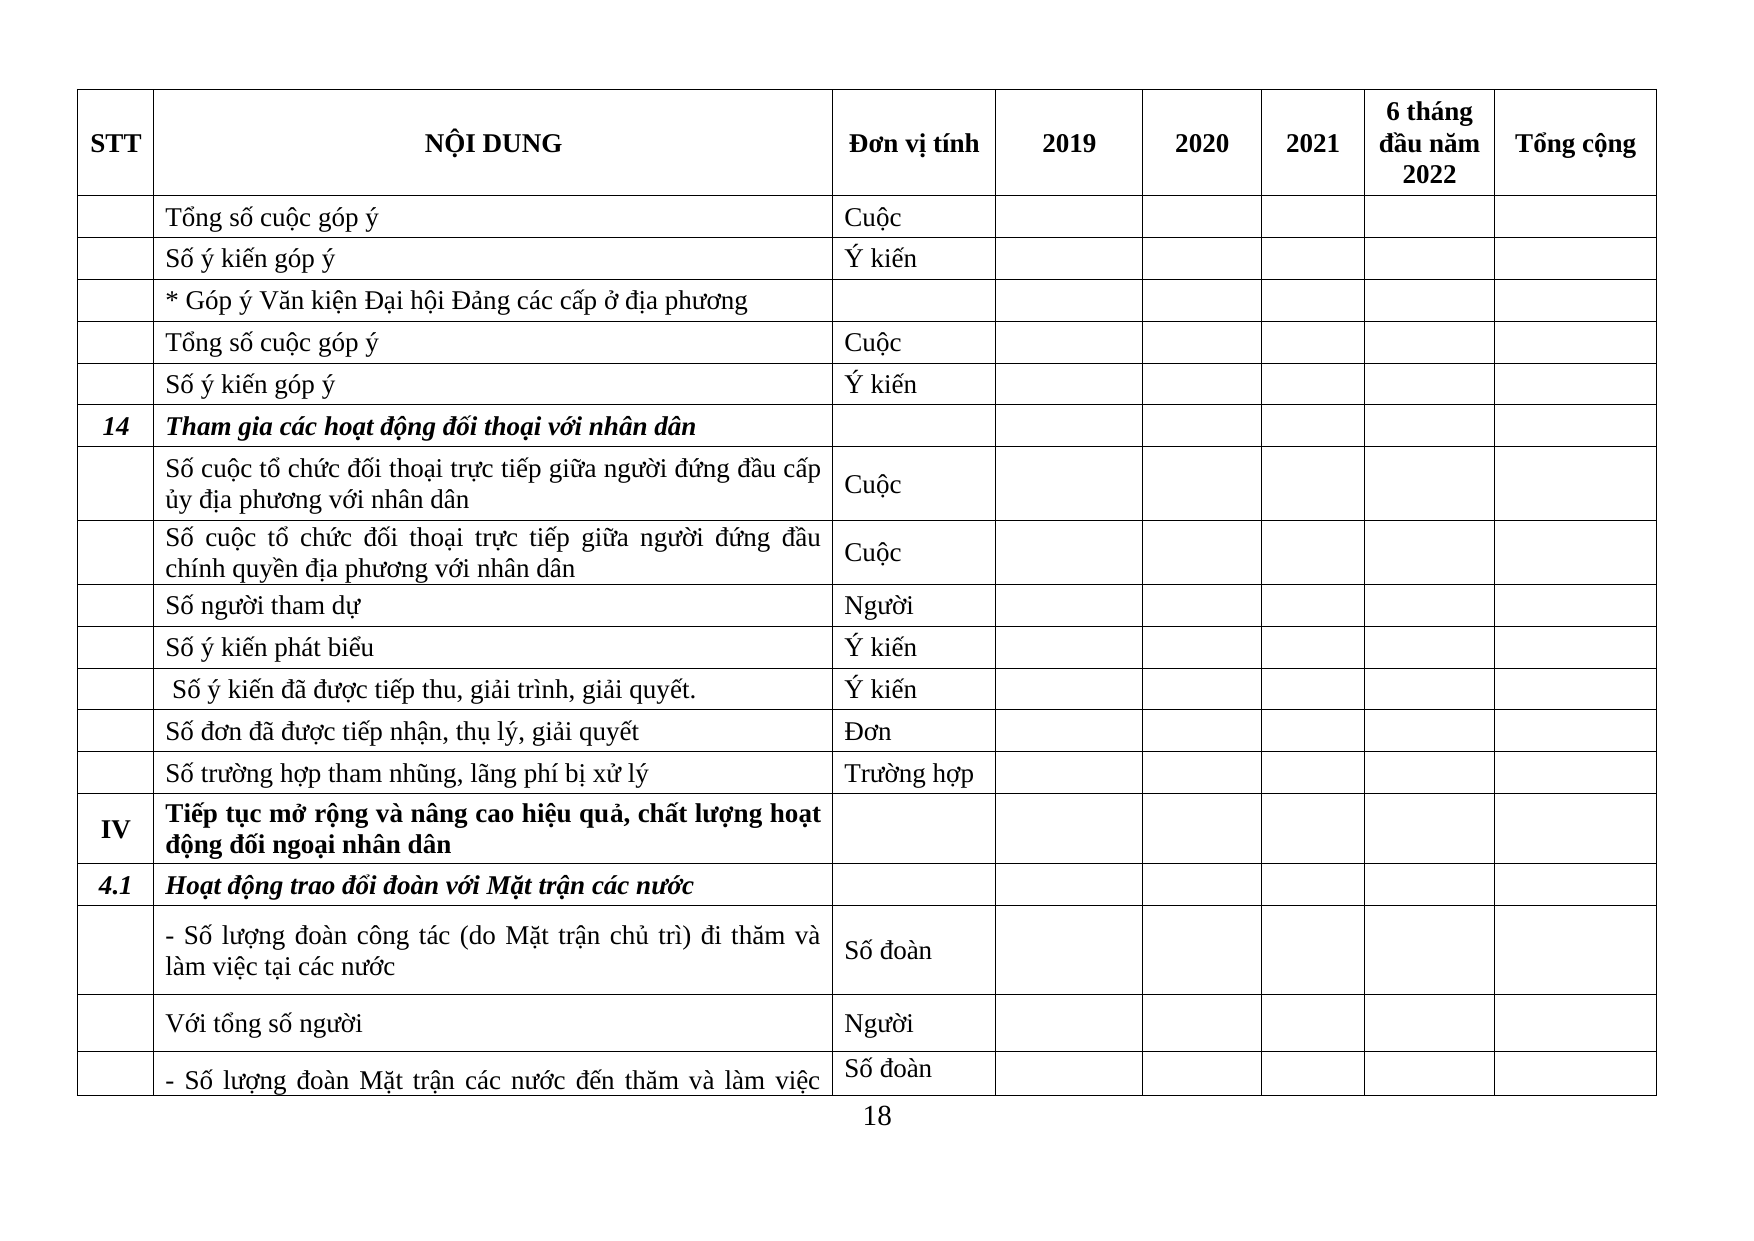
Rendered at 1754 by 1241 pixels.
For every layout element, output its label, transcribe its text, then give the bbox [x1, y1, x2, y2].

table_cell [833, 280, 995, 321]
table_cell [1365, 752, 1494, 793]
table_cell [1143, 864, 1261, 905]
table_cell [78, 196, 153, 237]
table_cell [1262, 238, 1364, 279]
table_cell [1365, 627, 1494, 667]
table_cell Số ý kiến đã được tiếp thu, giải trình, giải quyết. [154, 669, 832, 709]
table_cell [996, 752, 1142, 793]
table_cell [1495, 280, 1656, 321]
table_cell Ý kiến [833, 627, 995, 667]
table_cell [78, 710, 153, 751]
table_cell [78, 1052, 153, 1095]
table_cell [996, 669, 1142, 709]
table_header NỘI DUNG [154, 90, 832, 195]
table_cell [996, 280, 1142, 321]
table_cell [78, 447, 153, 519]
table_cell [1495, 447, 1656, 519]
table_cell [996, 405, 1142, 446]
table_cell [1495, 864, 1656, 905]
table_cell [1495, 196, 1656, 237]
table_cell [78, 521, 153, 584]
table_cell - Số lượng đoàn công tác (do Mặt trận chủ trì) đi thăm và làm việc tại các nước [154, 906, 832, 993]
table_cell Số cuộc tổ chức đối thoại trực tiếp giữa người đứng đầu chính quyền địa phương với nhân dân [154, 521, 832, 584]
table_cell [1495, 995, 1656, 1051]
table_cell [1262, 521, 1364, 584]
table_cell [1365, 405, 1494, 446]
table_cell Số ý kiến góp ý [154, 364, 832, 404]
table_cell Số trường hợp tham nhũng, lãng phí bị xử lý [154, 752, 832, 793]
table_cell [1262, 1052, 1364, 1095]
table_cell [1143, 669, 1261, 709]
table_cell [1365, 280, 1494, 321]
table_cell 4.1 [78, 864, 153, 905]
table_cell * Góp ý Văn kiện Đại hội Đảng các cấp ở địa phương [154, 280, 832, 321]
table_cell [1495, 794, 1656, 863]
table_cell [1143, 447, 1261, 519]
table_cell [996, 196, 1142, 237]
table_cell Trường hợp [833, 752, 995, 793]
table_cell [1365, 521, 1494, 584]
table_cell [1262, 752, 1364, 793]
table_cell [1495, 322, 1656, 362]
table_cell [1262, 322, 1364, 362]
table_cell [1495, 752, 1656, 793]
table_cell Cuộc [833, 521, 995, 584]
table_cell [78, 906, 153, 993]
table_cell [1143, 364, 1261, 404]
table_cell Số đoàn [833, 1052, 995, 1095]
table_cell [1495, 521, 1656, 584]
table_cell [78, 364, 153, 404]
table_cell [1262, 669, 1364, 709]
table_header 2021 [1262, 90, 1364, 195]
table_cell Tham gia các hoạt động đối thoại với nhân dân [154, 405, 832, 446]
table_cell Với tổng số người [154, 995, 832, 1051]
table_cell [1495, 906, 1656, 993]
table_cell [1143, 1052, 1261, 1095]
table_cell Cuộc [833, 322, 995, 362]
table_cell [1143, 906, 1261, 993]
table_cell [154, 1052, 832, 1095]
table_cell Tiếp tục mở rộng và nâng cao hiệu quả, chất lượng hoạt động đối ngoại nhân dân [154, 794, 832, 863]
table_cell [1495, 585, 1656, 626]
table_cell [1143, 322, 1261, 362]
table_cell Đơn [833, 710, 995, 751]
table_cell [1495, 669, 1656, 709]
table_cell [1262, 995, 1364, 1051]
table_cell [1262, 447, 1364, 519]
table_cell [1143, 521, 1261, 584]
table_cell [78, 669, 153, 709]
table_cell [1262, 364, 1364, 404]
table_cell [833, 864, 995, 905]
table_cell [1143, 752, 1261, 793]
table_cell [1262, 906, 1364, 993]
table_cell [996, 447, 1142, 519]
table_cell Số ý kiến góp ý [154, 238, 832, 279]
table_cell Ý kiến [833, 238, 995, 279]
table_cell [1143, 585, 1261, 626]
table_cell [1365, 794, 1494, 863]
table_header 6 tháng đầu năm 2022 [1365, 90, 1494, 195]
table_cell Ý kiến [833, 364, 995, 404]
table_cell [78, 627, 153, 667]
table_cell [1143, 710, 1261, 751]
table_cell [78, 752, 153, 793]
table_cell [1262, 196, 1364, 237]
table_cell [1262, 280, 1364, 321]
table_cell 14 [78, 405, 153, 446]
table_cell [1495, 238, 1656, 279]
table_cell [1495, 405, 1656, 446]
table_cell [1495, 710, 1656, 751]
table_cell [1365, 322, 1494, 362]
table_cell [1365, 710, 1494, 751]
table_cell Người [833, 585, 995, 626]
table_cell Tổng số cuộc góp ý [154, 322, 832, 362]
table_cell [996, 1052, 1142, 1095]
table_cell [1365, 364, 1494, 404]
table_cell [1262, 864, 1364, 905]
table_cell [1143, 238, 1261, 279]
table_cell [1365, 995, 1494, 1051]
table_cell [78, 238, 153, 279]
table_cell [1365, 906, 1494, 993]
table_cell [1262, 585, 1364, 626]
table_cell [996, 995, 1142, 1051]
table_cell [1365, 196, 1494, 237]
table_cell Số ý kiến phát biểu [154, 627, 832, 667]
table_cell [1262, 405, 1364, 446]
table_cell [1365, 1052, 1494, 1095]
table_cell [78, 280, 153, 321]
table_cell [996, 322, 1142, 362]
table_cell [996, 585, 1142, 626]
table_cell [1262, 710, 1364, 751]
table_cell Số người tham dự [154, 585, 832, 626]
table_cell [833, 405, 995, 446]
table_cell [996, 710, 1142, 751]
table_cell [1365, 585, 1494, 626]
table_cell [1143, 627, 1261, 667]
table_cell Ý kiến [833, 669, 995, 709]
table_cell Số cuộc tổ chức đối thoại trực tiếp giữa người đứng đầu cấp ủy địa phương với nhân dân [154, 447, 832, 519]
table_header 2019 [996, 90, 1142, 195]
table_cell [996, 364, 1142, 404]
table_cell [833, 794, 995, 863]
table_cell [1365, 864, 1494, 905]
table_cell Người [833, 995, 995, 1051]
table_cell [1262, 627, 1364, 667]
table_header Tổng cộng [1495, 90, 1656, 195]
table_cell Số đơn đã được tiếp nhận, thụ lý, giải quyết [154, 710, 832, 751]
table_cell [1262, 794, 1364, 863]
table_header STT [78, 90, 153, 195]
table_cell [1495, 364, 1656, 404]
table_cell [78, 322, 153, 362]
table_cell [78, 995, 153, 1051]
table_cell [996, 627, 1142, 667]
table_cell Hoạt động trao đổi đoàn với Mặt trận các nước [154, 864, 832, 905]
table_cell [1495, 627, 1656, 667]
table_cell [1143, 995, 1261, 1051]
table_cell [1143, 794, 1261, 863]
table_cell [1365, 238, 1494, 279]
table_cell [1143, 405, 1261, 446]
table_cell [1365, 447, 1494, 519]
table_cell IV [78, 794, 153, 863]
table_cell [1143, 280, 1261, 321]
table_header 2020 [1143, 90, 1261, 195]
table_cell [1365, 669, 1494, 709]
table_cell Cuộc [833, 447, 995, 519]
table_cell [996, 238, 1142, 279]
table_cell [996, 864, 1142, 905]
table_cell [996, 906, 1142, 993]
table_header Đơn vị tính [833, 90, 995, 195]
table_cell Số đoàn [833, 906, 995, 993]
table_cell Tổng số cuộc góp ý [154, 196, 832, 237]
table_cell Cuộc [833, 196, 995, 237]
table_cell [996, 794, 1142, 863]
table_cell [1495, 1052, 1656, 1095]
table_cell [996, 521, 1142, 584]
table_cell [1143, 196, 1261, 237]
table_cell [78, 585, 153, 626]
